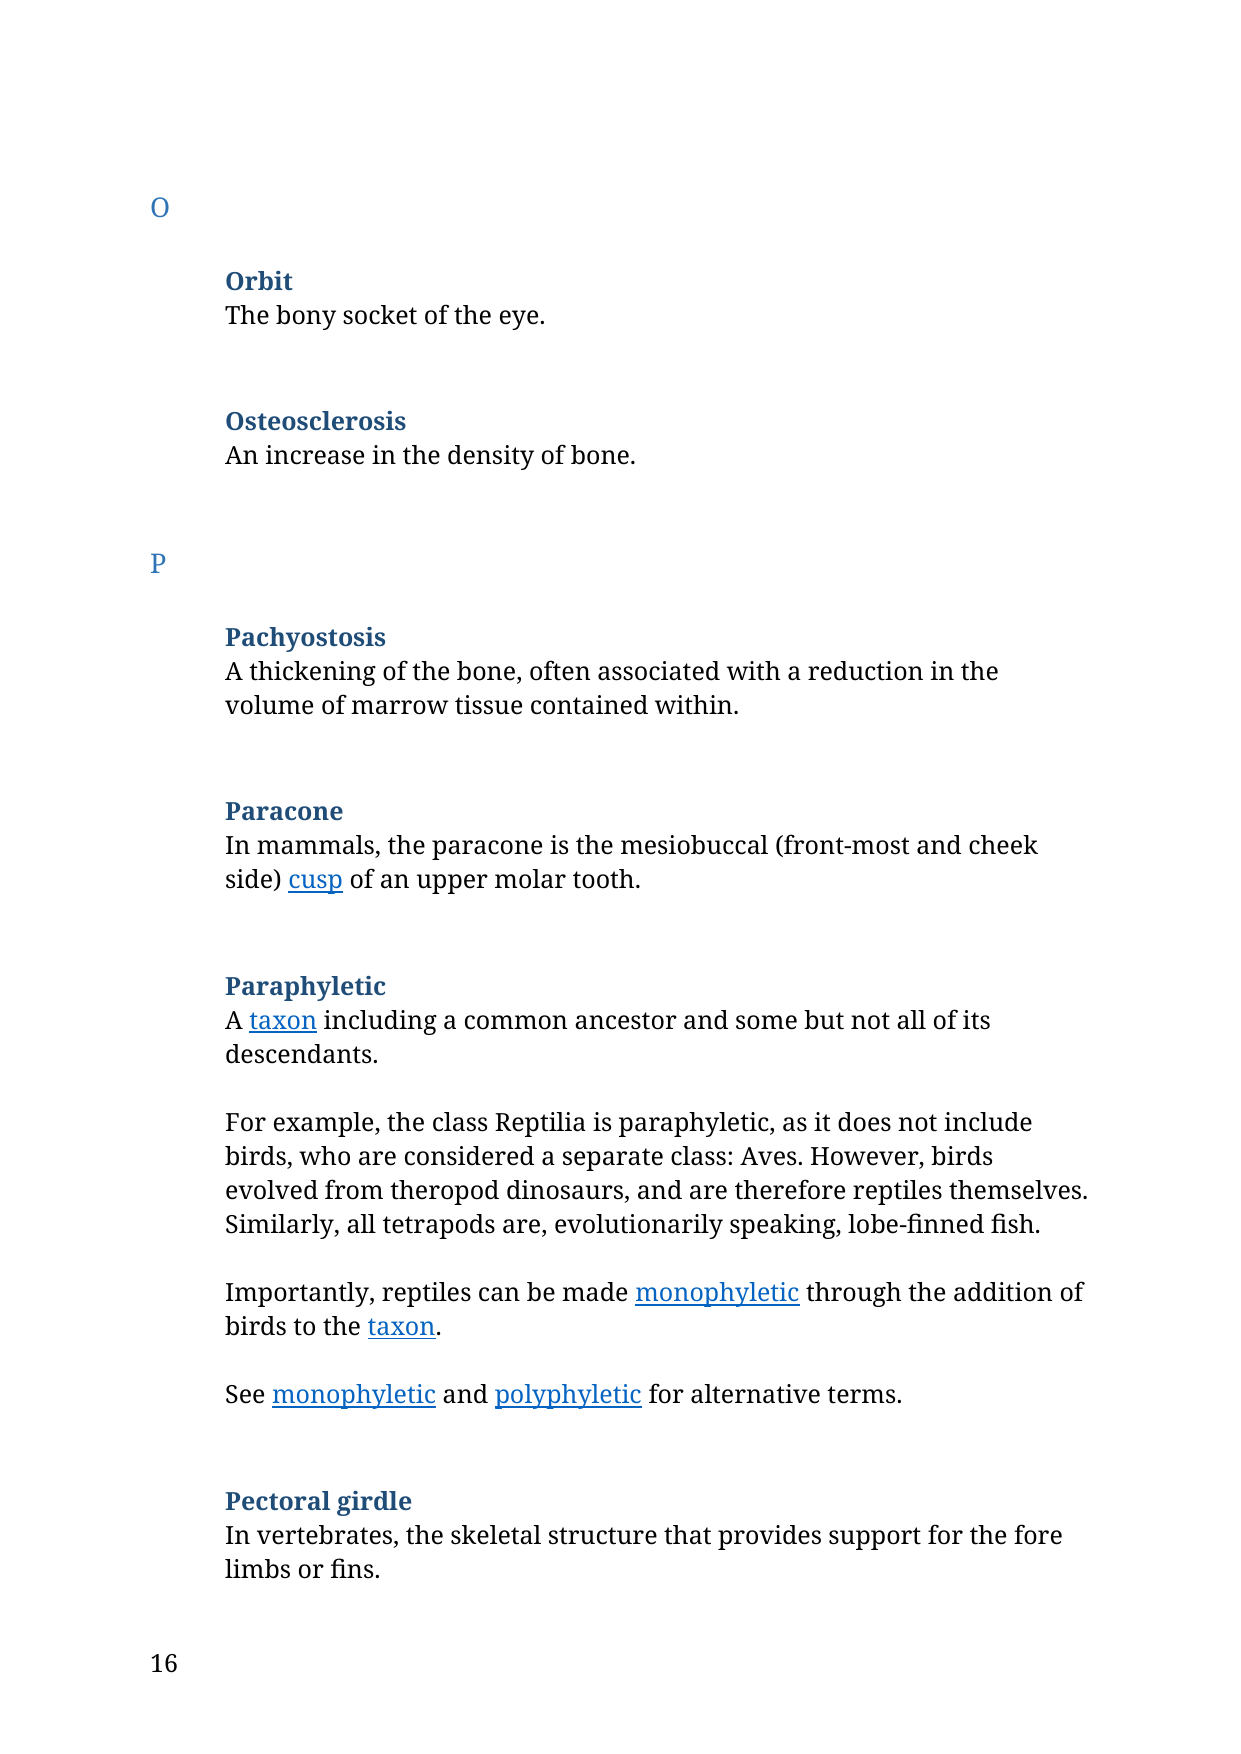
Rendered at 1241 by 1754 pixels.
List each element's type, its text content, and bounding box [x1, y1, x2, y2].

text A taxon including a common ancestor and some but not all of its descendants. For example, the class Reptilia is paraphyletic, as it does not include birds, who are considered a separate class: Aves. However, birds evolved from theropod dinosaurs, and are therefore reptiles themselves. Similarly, all tetrapods are, evolutionarily speaking, lobe-finned fish. Importantly, reptiles can be made monophyletic through the addition of birds to the taxon. See monophyletic and polyphyletic for alternative terms. [225, 1002, 1090, 1411]
subtitle Paraphyletic [150, 968, 1090, 1002]
subtitle O [150, 188, 1090, 225]
text The bony socket of the eye. [225, 297, 1090, 331]
text In mammals, the paracone is the mesiobuccal (front-most and cheek side) cusp of an upper molar tooth. [225, 828, 1090, 896]
text In vertebrates, the skeletal structure that provides support for the fore limbs or fins. [225, 1517, 1090, 1586]
subtitle Paracone [150, 794, 1090, 828]
text A thickening of the bone, often associated with a reduction in the volume of marrow tissue contained within. [225, 653, 1090, 721]
text An increase in the density of bone. [225, 438, 1090, 472]
subtitle Pectoral girdle [150, 1483, 1090, 1517]
subtitle P [150, 544, 1090, 581]
subtitle Pachyostosis [150, 619, 1090, 653]
subtitle Orbit [150, 263, 1090, 297]
subtitle Osteosclerosis [150, 404, 1090, 438]
